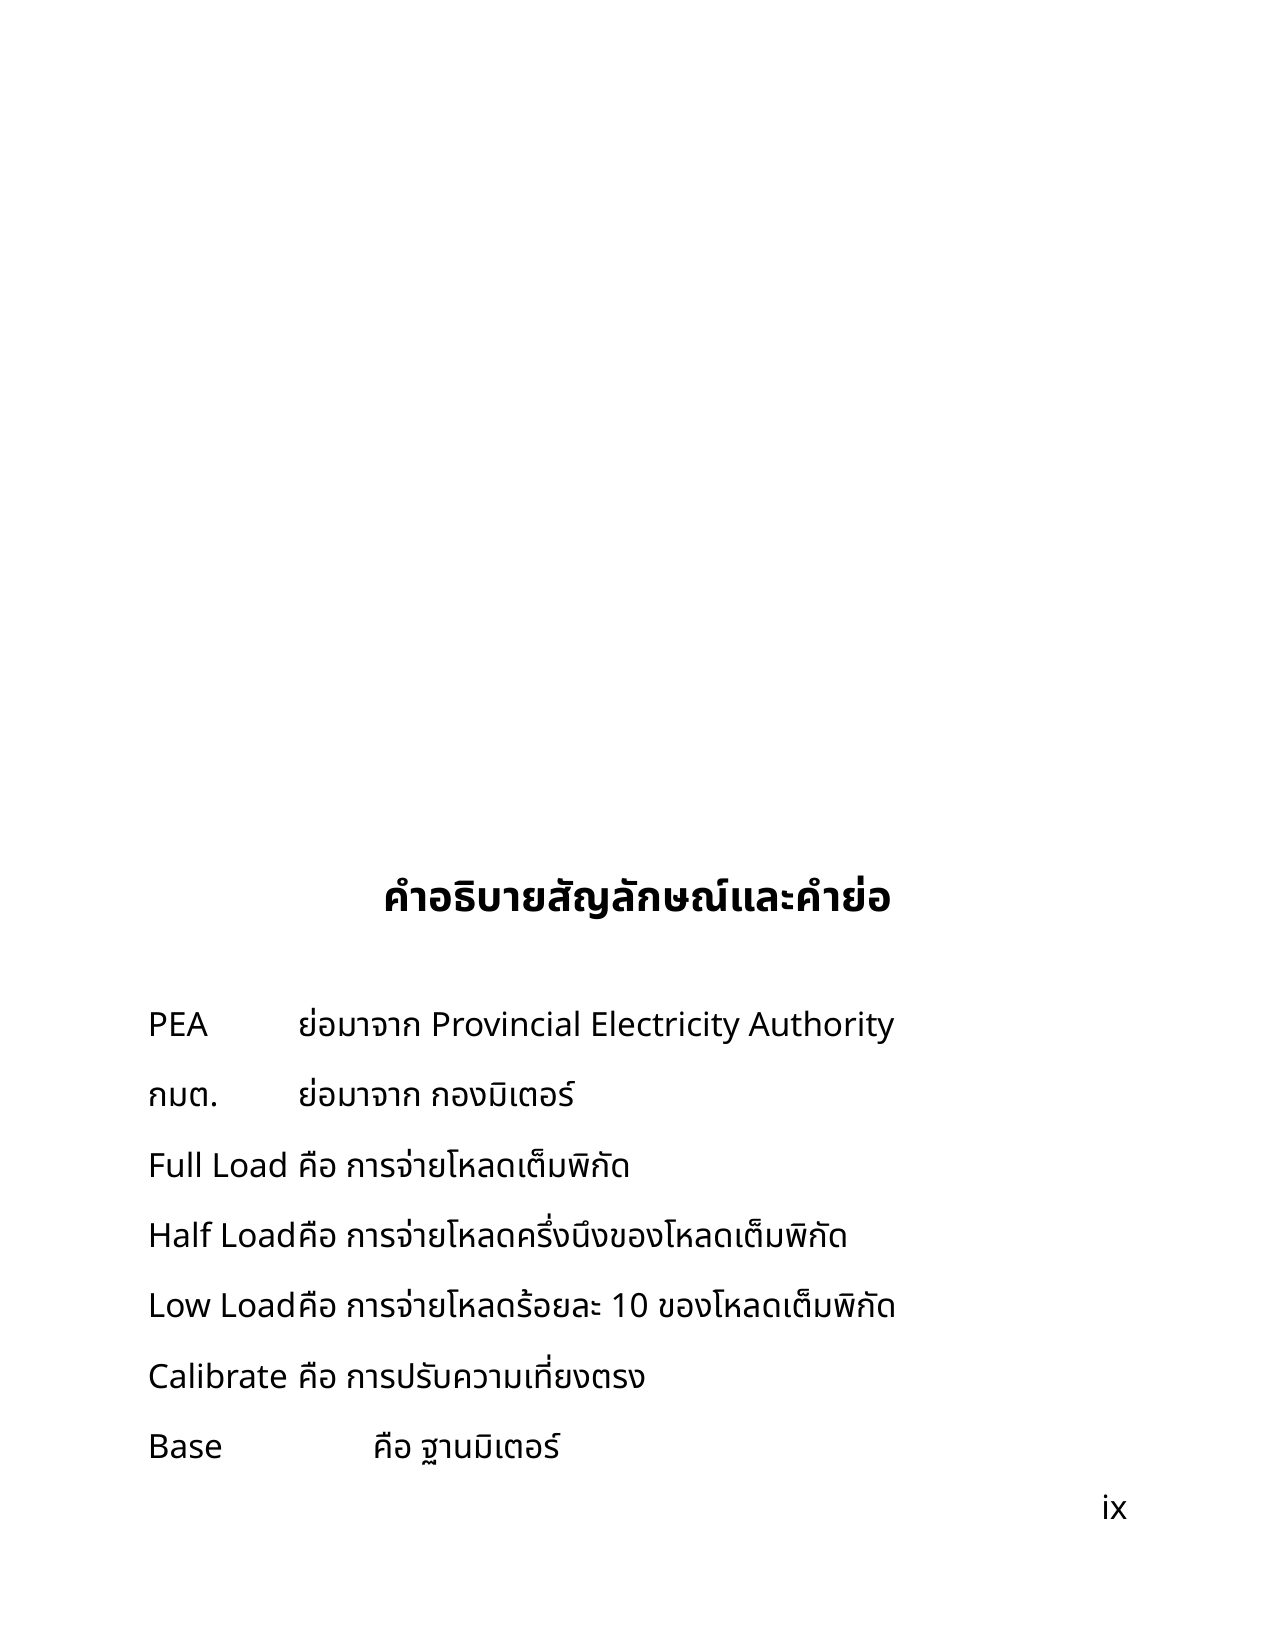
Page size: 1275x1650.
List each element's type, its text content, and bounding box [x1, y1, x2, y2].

text PEA ย่อมาจาก Provincial Electricity Authority [148, 1001, 1127, 1052]
text Base คือ ฐานมิเตอร์ [148, 1423, 1127, 1473]
text Half Load คือ การจ่ายโหลดครึ่งนึงของโหลดเต็มพิกัด [148, 1212, 1127, 1262]
text Calibrate คือ การปรับความเที่ยงตรง [148, 1352, 1127, 1403]
text คำอธิบายสัญลักษณ์และคำย่อ [148, 868, 1127, 931]
text กมต. ย่อมาจาก กองมิเตอร์ [148, 1071, 1127, 1122]
text Full Load คือ การจ่ายโหลดเต็มพิกัด [148, 1142, 1127, 1192]
text Low Load คือ การจ่ายโหลดร้อยละ 10 ของโหลดเต็มพิกัด [148, 1282, 1127, 1333]
